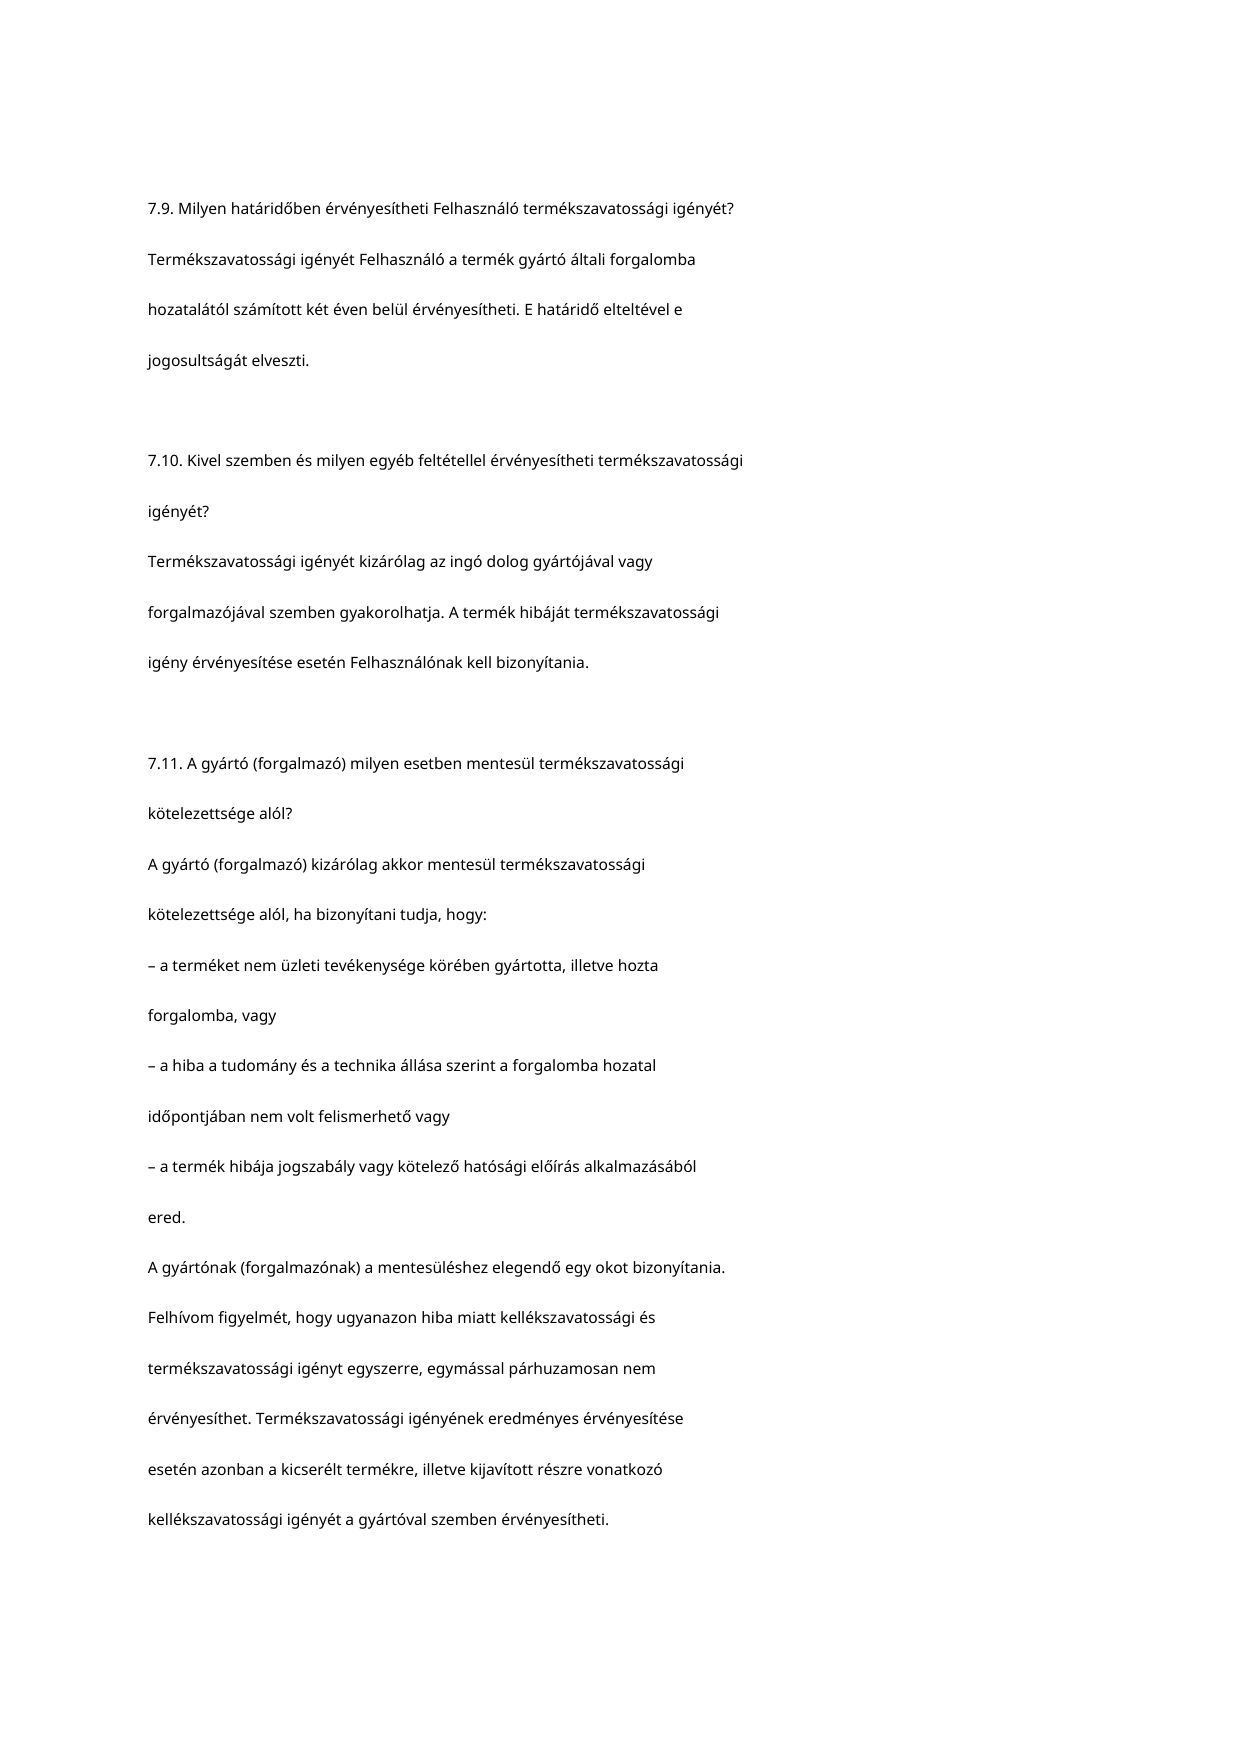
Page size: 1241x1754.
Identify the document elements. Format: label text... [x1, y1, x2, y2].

text 7.11. A gyártó (forgalmazó) milyen esetben mentesül termékszavatossági [148, 753, 1093, 774]
text kötelezettsége alól? [148, 803, 1093, 824]
text kötelezettsége alól, ha bizonyítani tudja, hogy: [148, 904, 1093, 925]
text időpontjában nem volt felismerhető vagy [148, 1106, 1093, 1127]
text érvényesíthet. Termékszavatossági igényének eredményes érvényesítése [148, 1408, 1093, 1429]
text – a terméket nem üzleti tevékenysége körében gyártotta, illetve hozta [148, 954, 1093, 976]
text 7.9. Milyen határidőben érvényesítheti Felhasználó termékszavatossági igényét? [148, 198, 1093, 219]
text forgalmazójával szemben gyakorolhatja. A termék hibáját termékszavatossági [148, 601, 1093, 623]
text Termékszavatossági igényét Felhasználó a termék gyártó általi forgalomba [148, 248, 1093, 270]
text A gyártó (forgalmazó) kizárólag akkor mentesül termékszavatossági [148, 853, 1093, 875]
text Felhívom figyelmét, hogy ugyanazon hiba miatt kellékszavatossági és [148, 1307, 1093, 1328]
text termékszavatossági igényt egyszerre, egymással párhuzamosan nem [148, 1358, 1093, 1379]
text forgalomba, vagy [148, 1005, 1093, 1026]
text hozatalától számított két éven belül érvényesítheti. E határidő elteltével e [148, 299, 1093, 320]
text – a termék hibája jogszabály vagy kötelező hatósági előírás alkalmazásából [148, 1156, 1093, 1177]
text igény érvényesítése esetén Felhasználónak kell bizonyítania. [148, 652, 1093, 673]
text ered. [148, 1206, 1093, 1228]
text – a hiba a tudomány és a technika állása szerint a forgalomba hozatal [148, 1055, 1093, 1076]
text A gyártónak (forgalmazónak) a mentesüléshez elegendő egy okot bizonyítania. [148, 1257, 1093, 1278]
text jogosultságát elveszti. [148, 349, 1093, 371]
text Termékszavatossági igényét kizárólag az ingó dolog gyártójával vagy [148, 551, 1093, 572]
text igényét? [148, 501, 1093, 522]
text kellékszavatossági igényét a gyártóval szemben érvényesítheti. [148, 1509, 1093, 1530]
text esetén azonban a kicserélt termékre, illetve kijavított részre vonatkozó [148, 1458, 1093, 1480]
text 7.10. Kivel szemben és milyen egyéb feltétellel érvényesítheti termékszavatossági [148, 450, 1093, 471]
